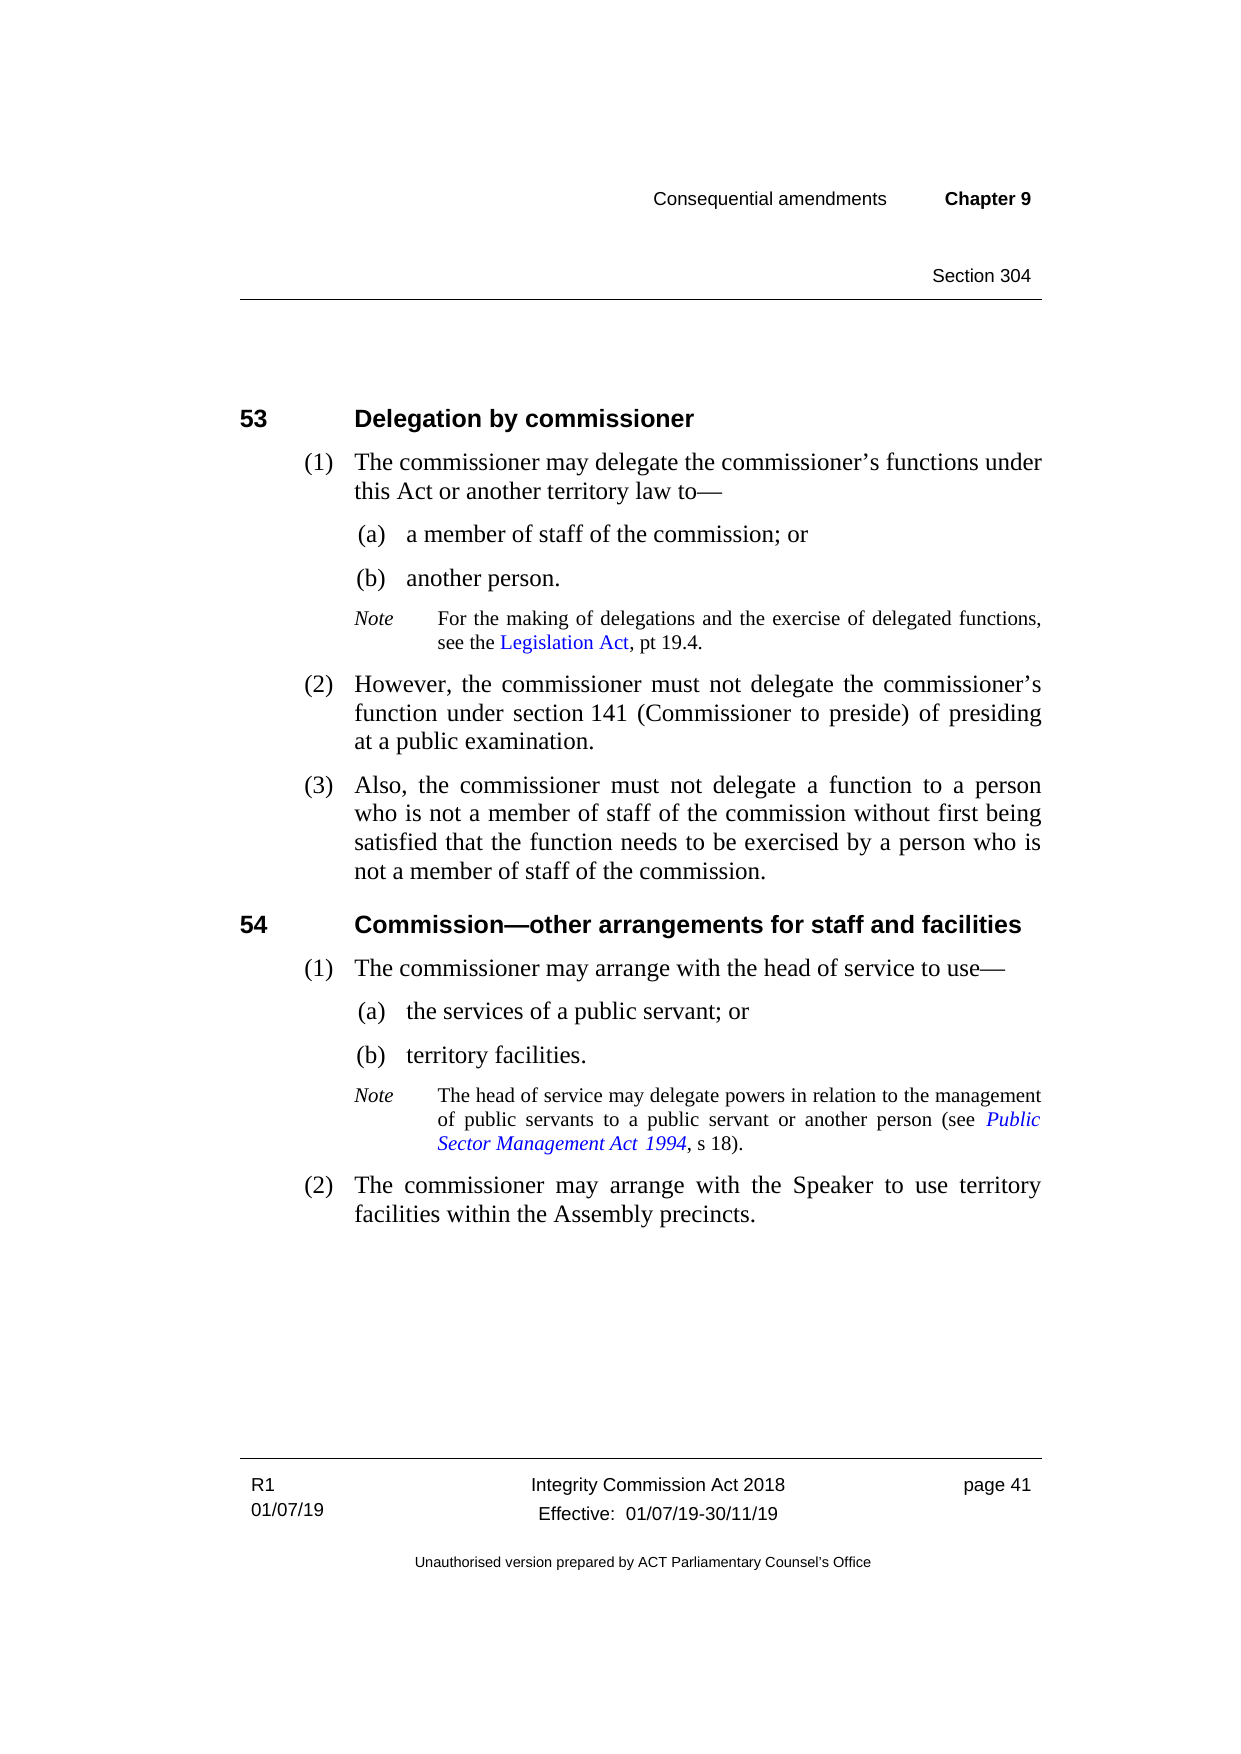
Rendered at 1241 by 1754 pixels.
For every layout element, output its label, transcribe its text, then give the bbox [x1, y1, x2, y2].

text 53 Delegation by commissioner [239, 404, 1042, 433]
text Note The head of service may delegate powers in relation to the management of public servants to a public servant or another person (see Public Sector Management Act 1994, s 18). [354, 1083, 1042, 1155]
text (a) a member of staff of the commission; or [239, 519, 1042, 548]
text (3) Also, the commissioner must not delegate a function to a person who is not a member of staff of the commission without first being satisfied that the function needs to be exercised by a person who is not a member of staff of the commission. [239, 770, 1042, 885]
text Note For the making of delegations and the exercise of delegated functions, see the Legislation Act, pt 19.4. [354, 606, 1042, 654]
text (1) The commissioner may delegate the commissioner’s functions under this Act or another territory law to— [239, 447, 1042, 505]
text 54 Commission—other arrangements for staff and facilities [239, 910, 1042, 938]
text (b) territory facilities. [239, 1040, 1042, 1068]
text (a) the services of a public servant; or [239, 996, 1042, 1025]
text (1) The commissioner may arrange with the head of service to use— [239, 953, 1042, 982]
text (b) another person. [239, 563, 1042, 592]
text (2) However, the commissioner must not delegate the commissioner’s function under section 141 (Commissioner to preside) of presiding at a public examination. [239, 669, 1042, 755]
text (2) The commissioner may arrange with the Speaker to use territory facilities within the Assembly precincts. [239, 1170, 1042, 1227]
